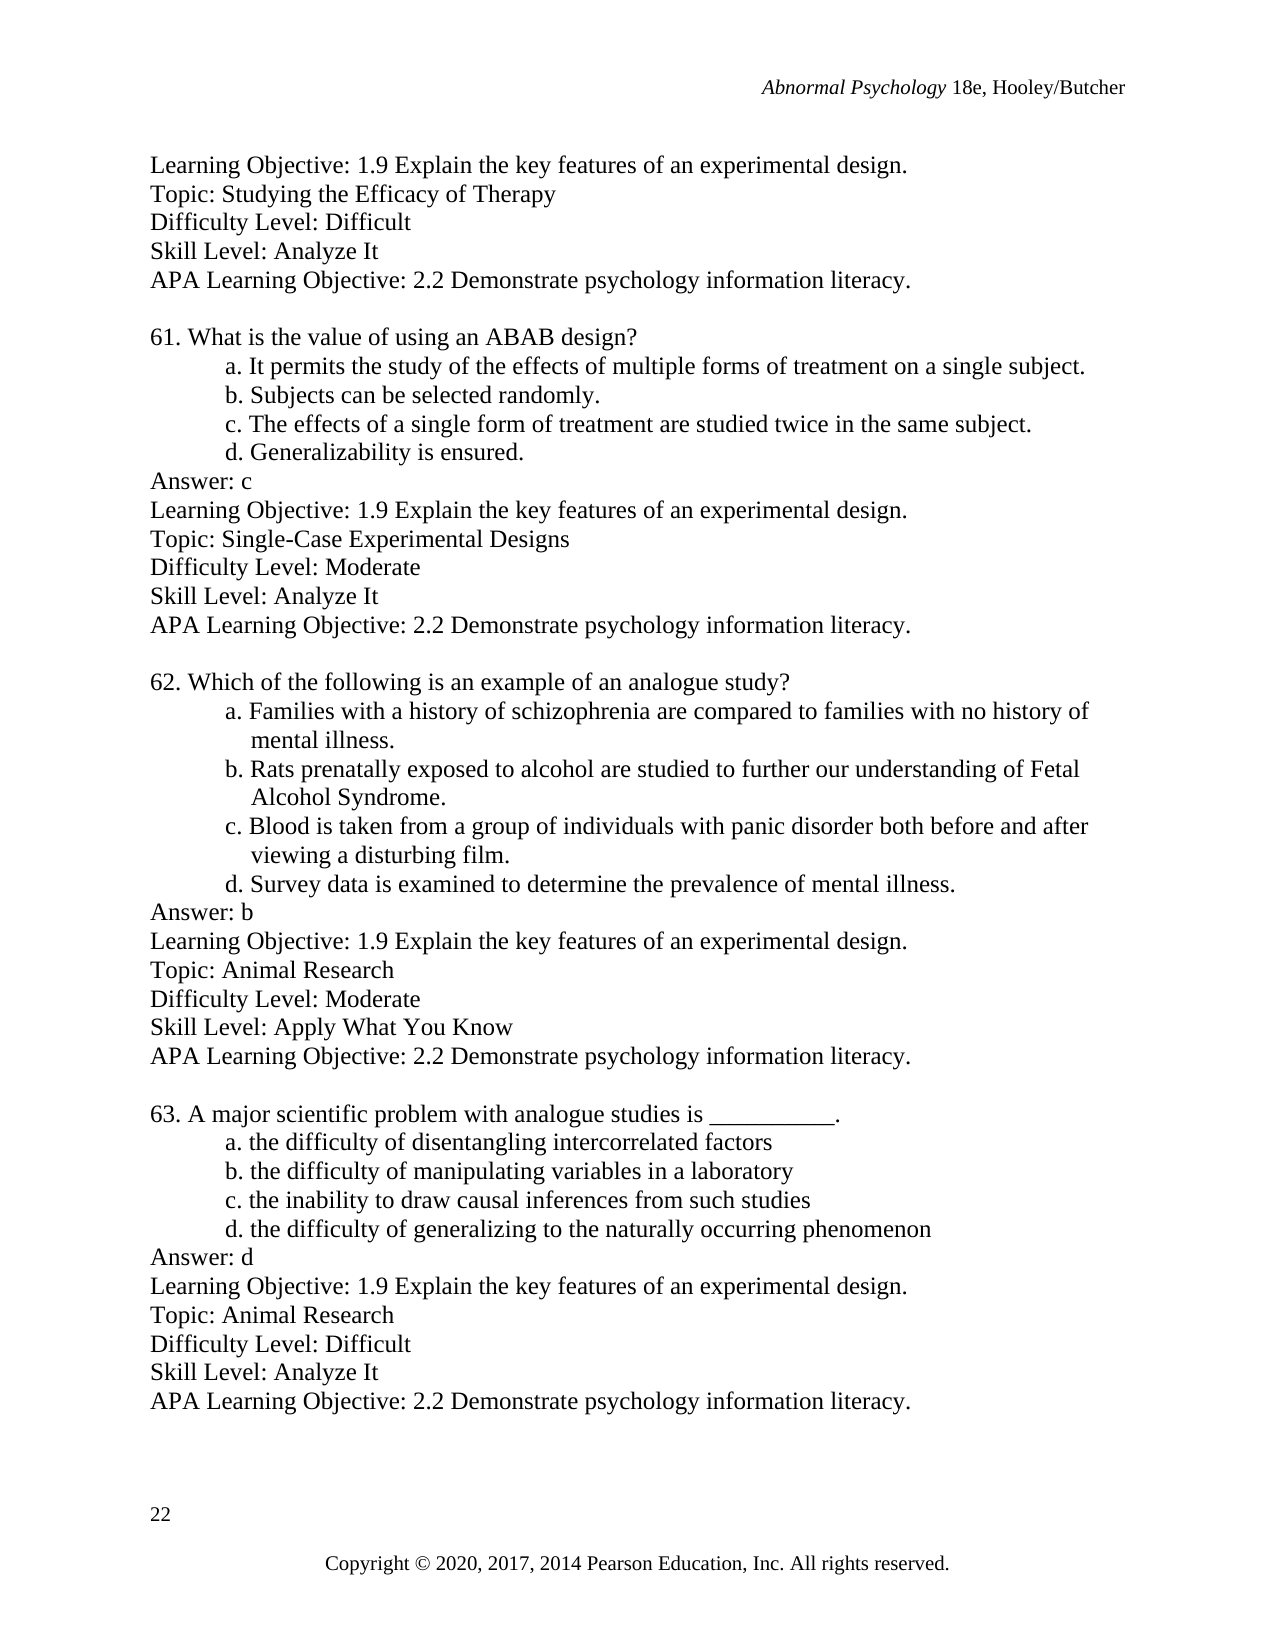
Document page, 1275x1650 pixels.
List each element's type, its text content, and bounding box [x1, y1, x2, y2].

text Topic: Single-Case Experimental Designs [150, 524, 1125, 552]
text Learning Objective: 1.9 Explain the key features of an experimental design. [150, 1271, 1125, 1300]
text a. Families with a history of schizophrenia are compared to families with no history of mental illness. [225, 696, 1125, 754]
text a. It permits the study of the effects of multiple forms of treatment on a single subject. [225, 351, 1125, 380]
text b. Subjects can be selected randomly. [225, 380, 1125, 409]
text b. Rats prenatally exposed to alcohol are studied to further our understanding of Fetal Alcohol Syndrome. [225, 754, 1125, 811]
text Difficulty Level: Difficult [150, 207, 1125, 236]
text Learning Objective: 1.9 Explain the key features of an experimental design. [150, 150, 1125, 179]
text Skill Level: Analyze It [150, 581, 1125, 610]
text Skill Level: Apply What You Know [150, 1012, 1125, 1041]
text APA Learning Objective: 2.2 Demonstrate psychology information literacy. [150, 1386, 1125, 1415]
text Difficulty Level: Moderate [150, 552, 1125, 581]
text APA Learning Objective: 2.2 Demonstrate psychology information literacy. [150, 1041, 1125, 1070]
text Topic: Studying the Efficacy of Therapy [150, 179, 1125, 207]
text c. the inability to draw causal inferences from such studies [225, 1185, 1125, 1214]
text Skill Level: Analyze It [150, 1357, 1125, 1386]
text Learning Objective: 1.9 Explain the key features of an experimental design. [150, 495, 1125, 524]
text a. the difficulty of disentangling intercorrelated factors [225, 1127, 1125, 1156]
text 63. A major scientific problem with analogue studies is __________. [150, 1099, 1125, 1127]
text Topic: Animal Research [150, 1300, 1125, 1329]
text c. Blood is taken from a group of individuals with panic disorder both before and after viewing a disturbing film. [225, 811, 1125, 869]
text d. the difficulty of generalizing to the naturally occurring phenomenon [225, 1214, 1125, 1242]
text Skill Level: Analyze It [150, 236, 1125, 265]
text Answer: c [150, 466, 1125, 495]
text Answer: b [150, 897, 1125, 926]
text Learning Objective: 1.9 Explain the key features of an experimental design. [150, 926, 1125, 955]
text d. Generalizability is ensured. [225, 437, 1125, 466]
text b. the difficulty of manipulating variables in a laboratory [225, 1156, 1125, 1185]
text c. The effects of a single form of treatment are studied twice in the same subject. [225, 409, 1125, 437]
text Difficulty Level: Difficult [150, 1329, 1125, 1357]
text 61. What is the value of using an ABAB design? [150, 322, 1125, 351]
text 62. Which of the following is an example of an analogue study? [150, 667, 1125, 696]
text Topic: Animal Research [150, 955, 1125, 984]
text d. Survey data is examined to determine the prevalence of mental illness. [225, 869, 1125, 897]
text Answer: d [150, 1242, 1125, 1271]
text Difficulty Level: Moderate [150, 984, 1125, 1012]
text APA Learning Objective: 2.2 Demonstrate psychology information literacy. [150, 265, 1125, 294]
text APA Learning Objective: 2.2 Demonstrate psychology information literacy. [150, 610, 1125, 639]
